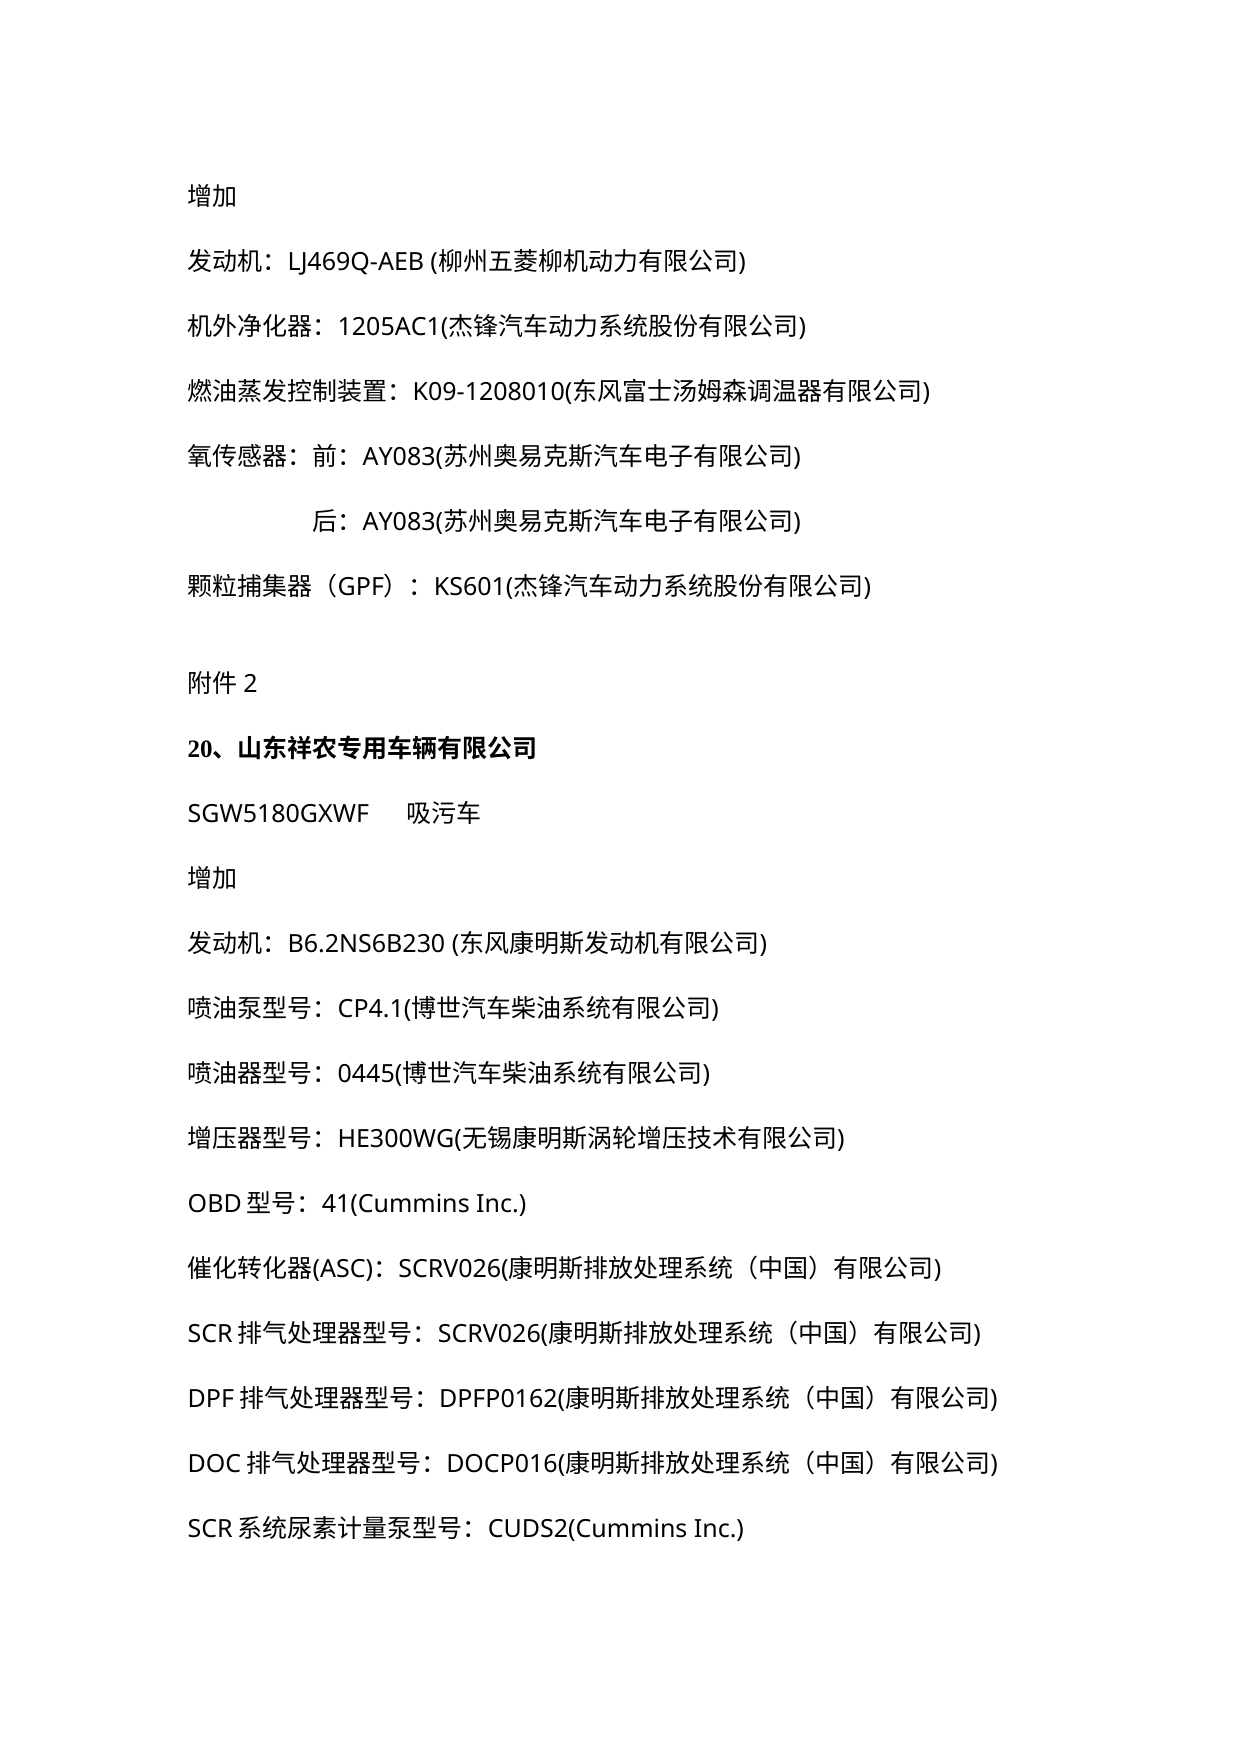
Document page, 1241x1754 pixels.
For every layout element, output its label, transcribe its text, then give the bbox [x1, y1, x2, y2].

text 氧传感器：前：AY083(苏州奥易克斯汽车电子有限公司) [187, 422, 1053, 487]
text 增压器型号：HE300WG(无锡康明斯涡轮增压技术有限公司) [187, 1104, 1053, 1169]
text DPF排气处理器型号：DPFP0162(康明斯排放处理系统（中国）有限公司) [187, 1364, 1053, 1429]
text 20、山东祥农专用车辆有限公司 [187, 714, 1053, 779]
text DOC排气处理器型号：DOCP016(康明斯排放处理系统（中国）有限公司) [187, 1429, 1053, 1494]
text SCR排气处理器型号：SCRV026(康明斯排放处理系统（中国）有限公司) [187, 1299, 1053, 1364]
text 发动机：B6.2NS6B230 (东风康明斯发动机有限公司) [187, 909, 1053, 974]
text 机外净化器：1205AC1(杰锋汽车动力系统股份有限公司) [187, 292, 1053, 357]
text 燃油蒸发控制装置：K09-1208010(东风富士汤姆森调温器有限公司) [187, 357, 1053, 422]
text 喷油器型号：0445(博世汽车柴油系统有限公司) [187, 1039, 1053, 1104]
text 催化转化器(ASC)：SCRV026(康明斯排放处理系统（中国）有限公司) [187, 1234, 1053, 1299]
text OBD型号：41(Cummins Inc.) [187, 1169, 1053, 1234]
text SCR系统尿素计量泵型号：CUDS2(Cummins Inc.) [187, 1494, 1053, 1559]
text 发动机：LJ469Q-AEB (柳州五菱柳机动力有限公司) [187, 227, 1053, 292]
text 颗粒捕集器（GPF）：KS601(杰锋汽车动力系统股份有限公司) [187, 552, 1053, 617]
text 增加 [187, 844, 1053, 909]
text 增加 [187, 162, 1053, 227]
text SGW5180GXWF 吸污车 [187, 779, 1053, 844]
text 附件 2 [187, 649, 1053, 714]
text 后：AY083(苏州奥易克斯汽车电子有限公司) [187, 487, 1053, 552]
text 喷油泵型号：CP4.1(博世汽车柴油系统有限公司) [187, 974, 1053, 1039]
